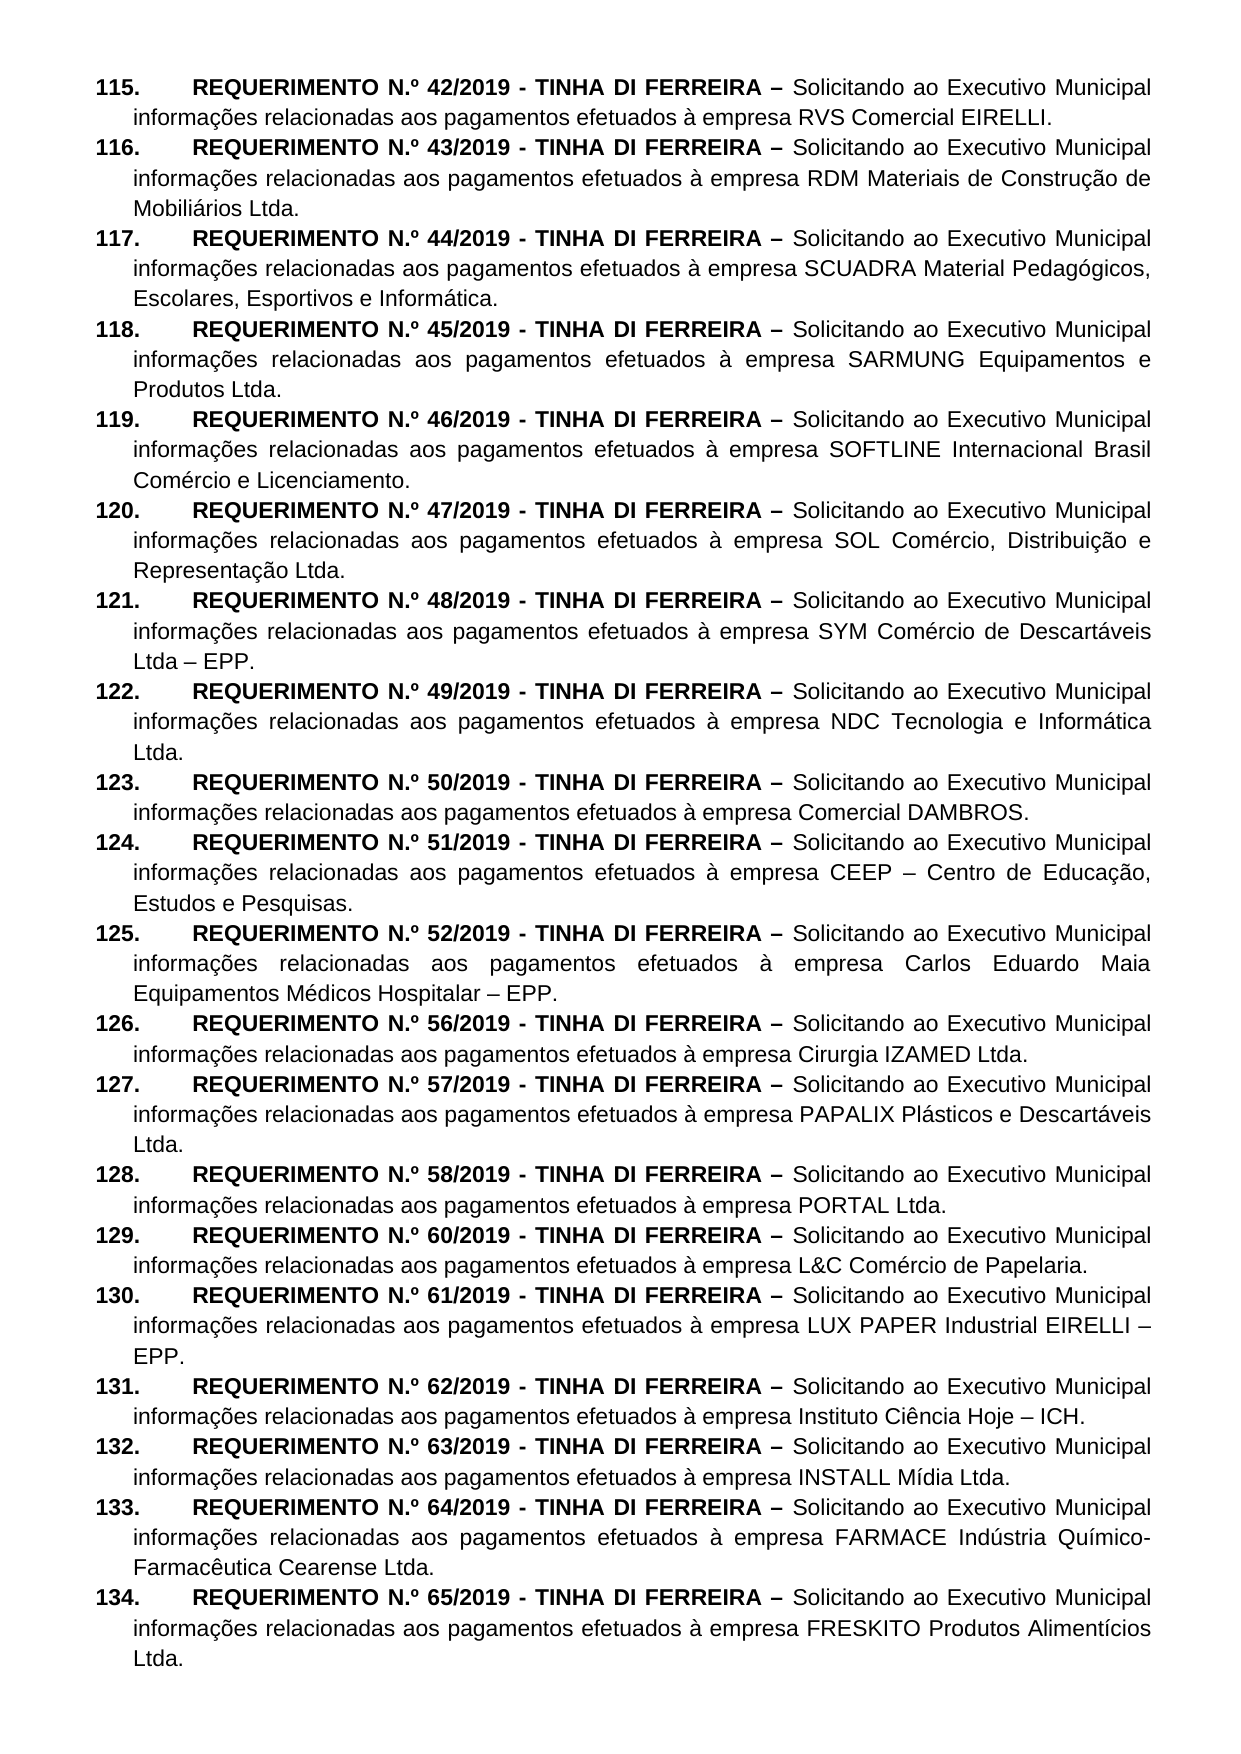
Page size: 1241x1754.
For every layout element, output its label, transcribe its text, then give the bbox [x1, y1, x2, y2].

list REQUERIMENTO N.º 64/2019 - TINHA DI FERREIRA – Solicitando ao Executivo Municipal informações relacionadas aos pagamentos efetuados à empresa FARMACE Indústria Químico-Farmacêutica Cearense Ltda. [95, 1494, 1152, 1580]
list REQUERIMENTO N.º 65/2019 - TINHA DI FERREIRA – Solicitando ao Executivo Municipal informações relacionadas aos pagamentos efetuados à empresa FRESKITO Produtos Alimentícios Ltda. [95, 1584, 1152, 1671]
list REQUERIMENTO N.º 45/2019 - TINHA DI FERREIRA – Solicitando ao Executivo Municipal informações relacionadas aos pagamentos efetuados à empresa SARMUNG Equipamentos e Produtos Ltda. [95, 316, 1152, 402]
list REQUERIMENTO N.º 43/2019 - TINHA DI FERREIRA – Solicitando ao Executivo Municipal informações relacionadas aos pagamentos efetuados à empresa RDM Materiais de Construção de Mobiliários Ltda. [95, 134, 1152, 221]
list REQUERIMENTO N.º 42/2019 - TINHA DI FERREIRA – Solicitando ao Executivo Municipal informações relacionadas aos pagamentos efetuados à empresa RVS Comercial EIRELLI. [95, 74, 1152, 130]
list REQUERIMENTO N.º 48/2019 - TINHA DI FERREIRA – Solicitando ao Executivo Municipal informações relacionadas aos pagamentos efetuados à empresa SYM Comércio de Descartáveis Ltda – EPP. [95, 587, 1152, 674]
list REQUERIMENTO N.º 47/2019 - TINHA DI FERREIRA – Solicitando ao Executivo Municipal informações relacionadas aos pagamentos efetuados à empresa SOL Comércio, Distribuição e Representação Ltda. [95, 497, 1152, 583]
list REQUERIMENTO N.º 57/2019 - TINHA DI FERREIRA – Solicitando ao Executivo Municipal informações relacionadas aos pagamentos efetuados à empresa PAPALIX Plásticos e Descartáveis Ltda. [95, 1071, 1152, 1157]
list REQUERIMENTO N.º 56/2019 - TINHA DI FERREIRA – Solicitando ao Executivo Municipal informações relacionadas aos pagamentos efetuados à empresa Cirurgia IZAMED Ltda. [95, 1010, 1152, 1067]
list REQUERIMENTO N.º 44/2019 - TINHA DI FERREIRA – Solicitando ao Executivo Municipal informações relacionadas aos pagamentos efetuados à empresa SCUADRA Material Pedagógicos, Escolares, Esportivos e Informática. [95, 225, 1152, 312]
list REQUERIMENTO N.º 61/2019 - TINHA DI FERREIRA – Solicitando ao Executivo Municipal informações relacionadas aos pagamentos efetuados à empresa LUX PAPER Industrial EIRELLI – EPP. [95, 1282, 1152, 1369]
list REQUERIMENTO N.º 51/2019 - TINHA DI FERREIRA – Solicitando ao Executivo Municipal informações relacionadas aos pagamentos efetuados à empresa CEEP – Centro de Educação, Estudos e Pesquisas. [95, 829, 1152, 916]
list REQUERIMENTO N.º 63/2019 - TINHA DI FERREIRA – Solicitando ao Executivo Municipal informações relacionadas aos pagamentos efetuados à empresa INSTALL Mídia Ltda. [95, 1433, 1152, 1490]
list REQUERIMENTO N.º 58/2019 - TINHA DI FERREIRA – Solicitando ao Executivo Municipal informações relacionadas aos pagamentos efetuados à empresa PORTAL Ltda. [95, 1161, 1152, 1218]
list REQUERIMENTO N.º 46/2019 - TINHA DI FERREIRA – Solicitando ao Executivo Municipal informações relacionadas aos pagamentos efetuados à empresa SOFTLINE Internacional Brasil Comércio e Licenciamento. [95, 406, 1152, 493]
list REQUERIMENTO N.º 60/2019 - TINHA DI FERREIRA – Solicitando ao Executivo Municipal informações relacionadas aos pagamentos efetuados à empresa L&C Comércio de Papelaria. [95, 1222, 1152, 1278]
list REQUERIMENTO N.º 50/2019 - TINHA DI FERREIRA – Solicitando ao Executivo Municipal informações relacionadas aos pagamentos efetuados à empresa Comercial DAMBROS. [95, 769, 1152, 825]
list REQUERIMENTO N.º 49/2019 - TINHA DI FERREIRA – Solicitando ao Executivo Municipal informações relacionadas aos pagamentos efetuados à empresa NDC Tecnologia e Informática Ltda. [95, 678, 1152, 765]
list REQUERIMENTO N.º 62/2019 - TINHA DI FERREIRA – Solicitando ao Executivo Municipal informações relacionadas aos pagamentos efetuados à empresa Instituto Ciência Hoje – ICH. [95, 1373, 1152, 1429]
list REQUERIMENTO N.º 52/2019 - TINHA DI FERREIRA – Solicitando ao Executivo Municipal informações relacionadas aos pagamentos efetuados à empresa Carlos Eduardo Maia Equipamentos Médicos Hospitalar – EPP. [95, 920, 1152, 1006]
